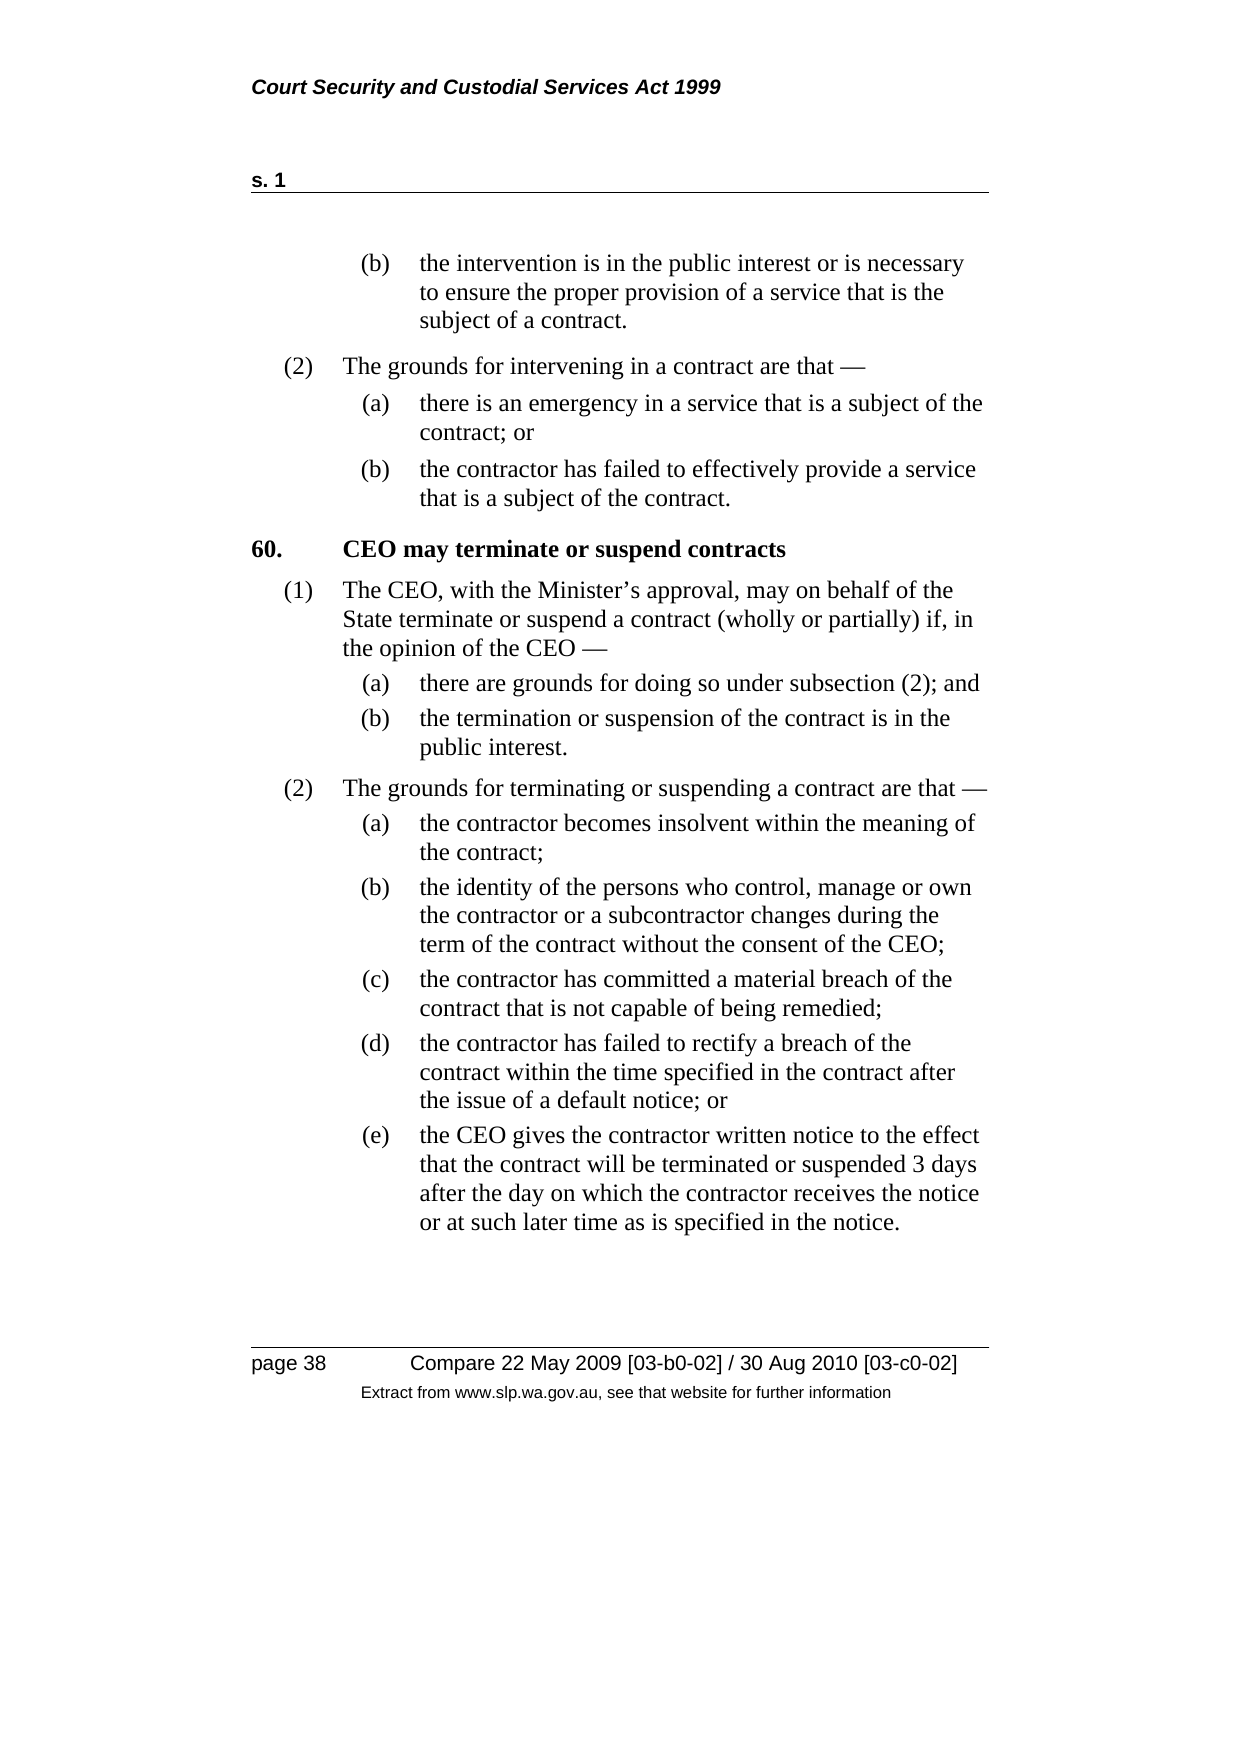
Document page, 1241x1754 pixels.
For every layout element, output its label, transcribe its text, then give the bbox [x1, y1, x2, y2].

text (b) the intervention is in the public interest or is necessary to ensure the proper provision of a service that is the subject of a contract. [251, 248, 989, 334]
text (b) the identity of the persons who control, manage or own the contractor or a subcontractor changes during the term of the contract without the consent of the CEO; [251, 872, 989, 958]
text (a) there are grounds for doing so under subsection (2); and [251, 668, 989, 697]
text (2) The grounds for intervening in a contract are that — [251, 351, 989, 380]
text (a) there is an emergency in a service that is a subject of the contract; or [251, 388, 989, 446]
text (b) the contractor has failed to effectively provide a service that is a subject of the contract. [251, 454, 989, 511]
text (b) the termination or suspension of the contract is in the public interest. [251, 703, 989, 761]
text (e) the CEO gives the contractor written notice to the effect that the contract will be terminated or suspended 3 days after the day on which the contractor receives the notice or at such later time as is specified in the notice. [251, 1121, 989, 1236]
text (1) The CEO, with the Minister’s approval, may on behalf of the State terminate or suspend a contract (wholly or partially) if, in the opinion of the CEO — [251, 576, 989, 662]
subtitle 60. CEO may terminate or suspend contracts [251, 534, 989, 563]
text (a) the contractor becomes insolvent within the meaning of the contract; [251, 808, 989, 866]
text (2) The grounds for terminating or suspending a contract are that — [251, 773, 989, 802]
text (c) the contractor has committed a material breach of the contract that is not capable of being remedied; [251, 964, 989, 1022]
text (d) the contractor has failed to rectify a breach of the contract within the time specified in the contract after the issue of a default notice; or [251, 1028, 989, 1114]
